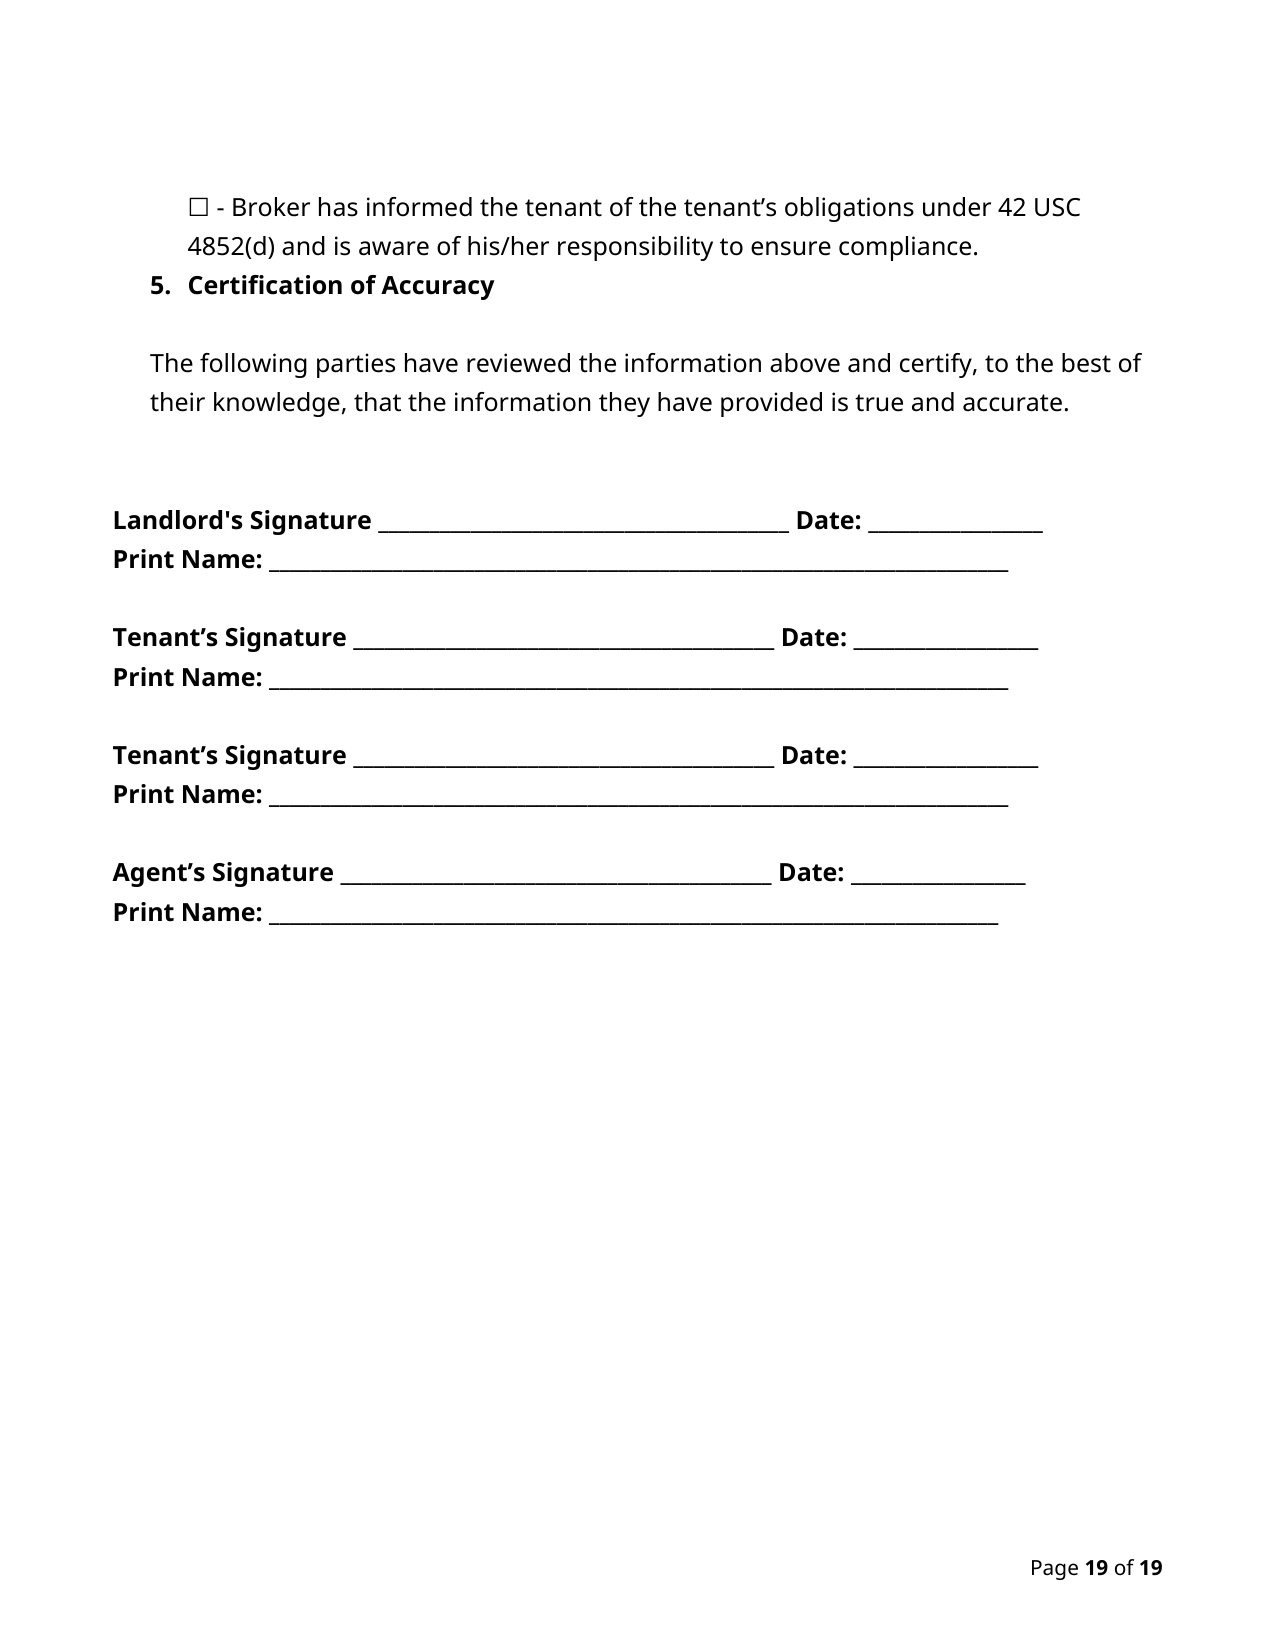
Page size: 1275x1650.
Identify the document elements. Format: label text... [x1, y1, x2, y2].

text Print Name: ________________________________________________________________________ [112, 542, 1162, 576]
text Agent’s Signature __________________________________________ Date: _________________ [112, 855, 1162, 889]
text Tenant’s Signature _________________________________________ Date: __________________ [112, 737, 1162, 772]
text Tenant’s Signature _________________________________________ Date: __________________ [112, 620, 1162, 654]
list Certification of Accuracy [150, 267, 1162, 302]
text Print Name: ________________________________________________________________________ [112, 777, 1162, 811]
text Print Name: ________________________________________________________________________ [112, 659, 1162, 693]
text Landlord's Signature ________________________________________ Date: _________________ [112, 502, 1162, 537]
text - Broker has informed the tenant of the tenant’s obligations under 42 USC 4852(d) and is aware of his/her responsibility to ensure compliance. [187, 189, 1162, 262]
text Print Name: _______________________________________________________________________ [112, 894, 1162, 928]
text The following parties have reviewed the information above and certify, to the best of their knowledge, that the information they have provided is true and accurate. [150, 346, 1162, 419]
